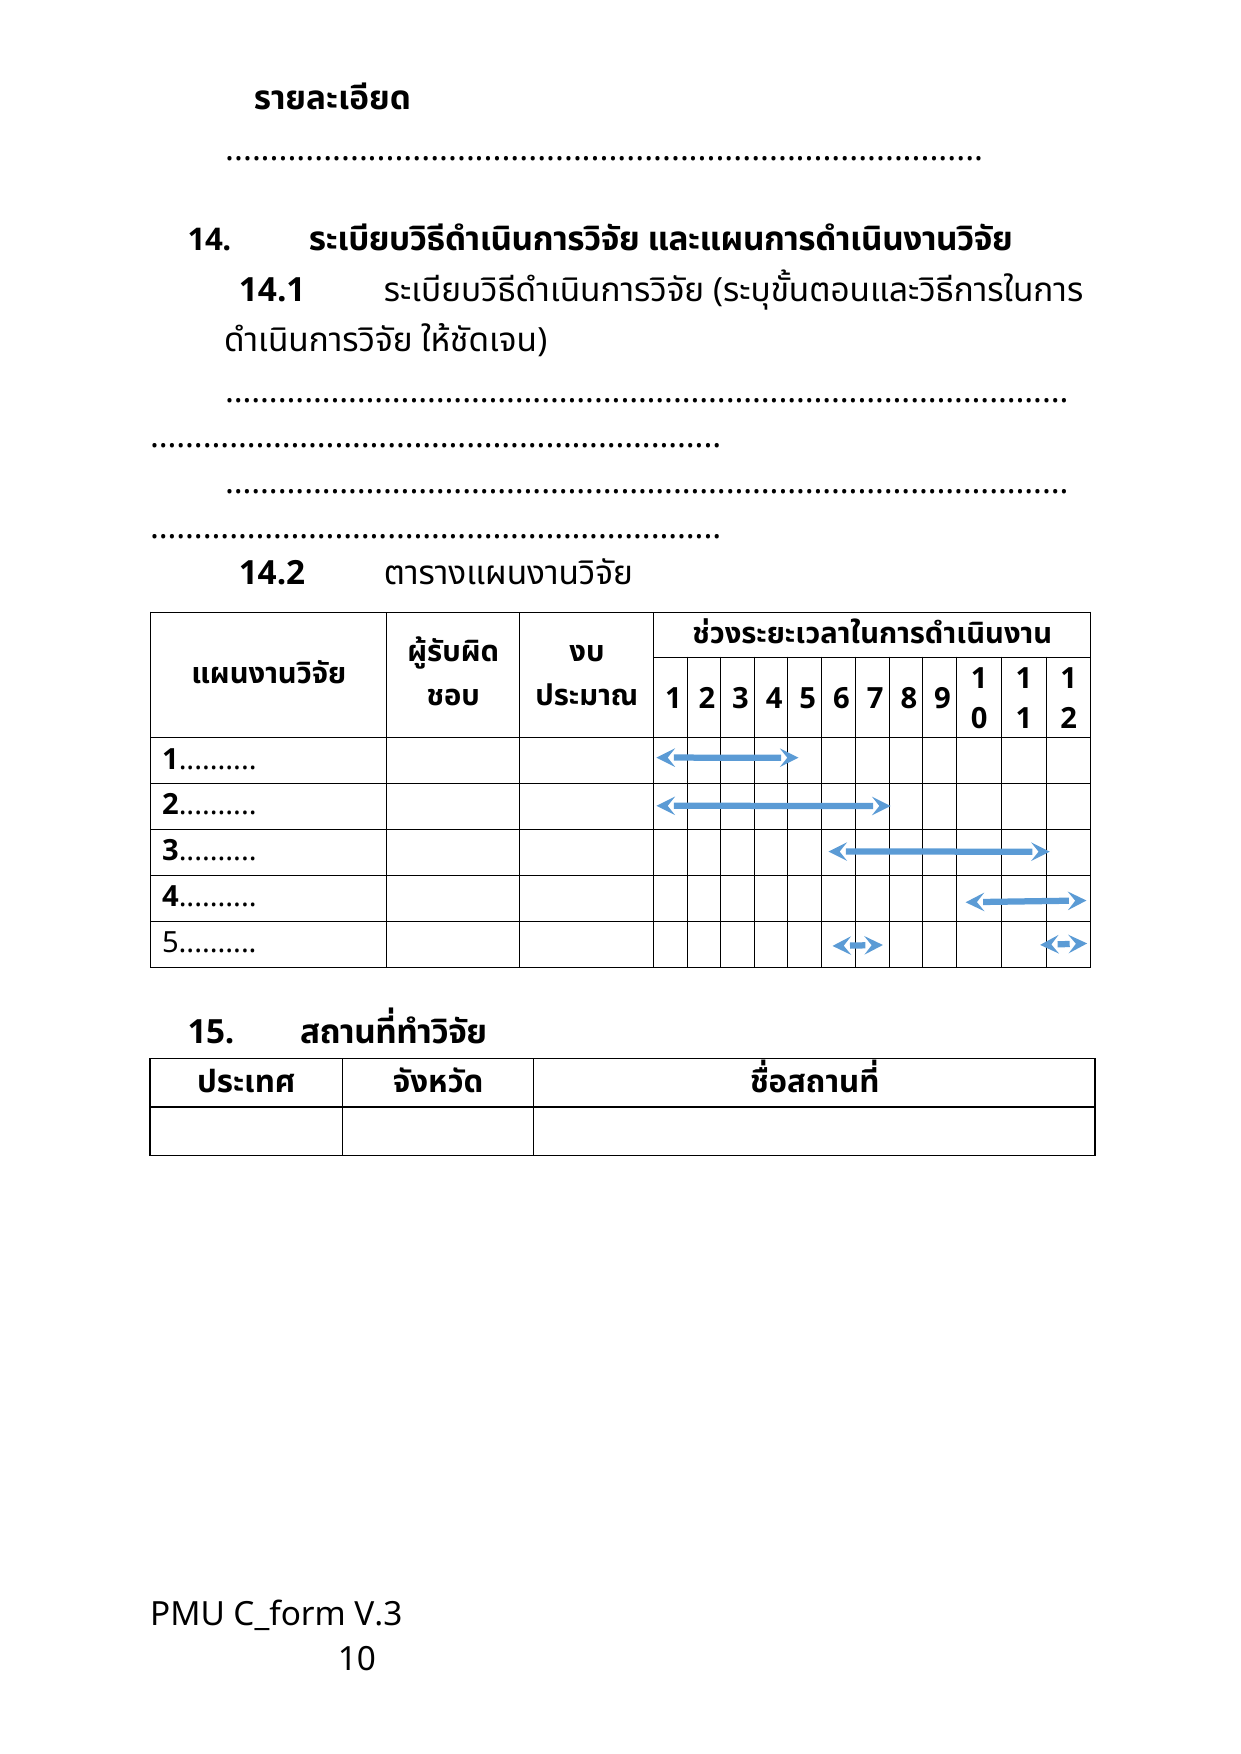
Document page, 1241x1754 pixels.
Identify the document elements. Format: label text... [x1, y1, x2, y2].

table_cell [755, 738, 787, 783]
table_cell 9 [923, 658, 956, 737]
table_cell [923, 876, 956, 921]
table_cell 3.......... [151, 830, 386, 875]
table_cell [822, 810, 855, 829]
table_cell [822, 784, 855, 802]
table_cell [721, 876, 754, 921]
table_header ผู้รับผิดชอบ [387, 613, 519, 737]
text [225, 74, 1090, 170]
table_cell [957, 830, 1001, 848]
table_cell 4 [755, 658, 787, 737]
table_cell 5.......... [151, 922, 386, 967]
table_cell [1002, 830, 1046, 875]
table_cell 11 [1002, 658, 1046, 737]
table_cell [721, 830, 754, 875]
table_cell [957, 784, 1001, 829]
table_cell [387, 784, 519, 829]
table_cell [688, 876, 720, 921]
table_cell [688, 830, 720, 875]
table_cell [755, 810, 787, 829]
table_cell [688, 784, 720, 802]
table_cell [1047, 784, 1090, 829]
table_cell [788, 830, 821, 875]
table_cell [923, 922, 956, 967]
table_cell [856, 855, 889, 875]
table_cell [1002, 738, 1046, 783]
table_cell [520, 876, 653, 921]
table_cell [957, 922, 1001, 967]
table_cell [822, 830, 855, 875]
table_cell 1 [654, 658, 687, 737]
table_header ชื่อสถานที่ [534, 1059, 1094, 1106]
table_header แผนงานวิจัย [151, 613, 386, 737]
table_cell [755, 876, 787, 921]
table_cell [923, 738, 956, 783]
table_cell [343, 1108, 533, 1154]
table_cell [654, 738, 687, 783]
table_cell 1.......... [151, 738, 386, 783]
table_cell [721, 809, 754, 829]
table_cell 10 [957, 658, 1001, 737]
table_cell [788, 876, 821, 921]
table_cell [1002, 784, 1046, 829]
subtitle ระเบียบวิธีดำเนินการวิจัย และแผนการดำเนินงานวิจัย [187, 215, 1090, 266]
table_cell 7 [856, 658, 889, 737]
table_cell [1047, 922, 1090, 967]
table_cell 12 [1047, 658, 1090, 737]
table_cell [788, 810, 821, 829]
list ระเบียบวิธีดำเนินการวิจัย (ระบุขั้นตอนและวิธีการในการดำเนินการวิจัย ให้ชัดเจน) [224, 266, 1090, 367]
table_cell [755, 784, 787, 802]
table_cell [520, 738, 653, 783]
table_cell [520, 830, 653, 875]
table_cell [387, 922, 519, 967]
table_header ประเทศ [151, 1059, 342, 1106]
table_cell 8 [890, 658, 922, 737]
table_header จังหวัด [343, 1059, 533, 1106]
table_cell [688, 761, 720, 783]
table_cell [654, 876, 687, 921]
table_cell [890, 855, 922, 875]
table_cell [1047, 876, 1090, 921]
table_cell [1047, 830, 1090, 875]
table_cell [890, 784, 922, 829]
table_cell [755, 922, 787, 967]
table_cell [654, 830, 687, 875]
text …………………………………………………………………………………………………………………………………………….. [150, 367, 1090, 458]
table_cell [890, 876, 922, 921]
table_cell [1002, 922, 1046, 967]
table_cell [688, 738, 720, 754]
table_cell [688, 809, 720, 829]
table_cell [654, 922, 687, 967]
text …………………………………………………………………………………………………………………………………………….. [150, 458, 1090, 548]
table_cell [822, 922, 855, 967]
subtitle สถานที่ทำวิจัย [187, 1007, 1090, 1058]
table_cell [856, 830, 889, 848]
table_cell 3 [721, 658, 754, 737]
table_cell [520, 922, 653, 967]
table_cell [1047, 738, 1090, 783]
table_cell 4.......... [151, 876, 386, 921]
table_cell [890, 830, 922, 848]
table_cell 5 [788, 658, 821, 737]
table_cell [856, 784, 889, 829]
table_cell [520, 784, 653, 829]
table_cell [957, 738, 1001, 783]
table_cell [856, 738, 889, 783]
table_cell [822, 738, 855, 783]
table_cell 2 [688, 658, 720, 737]
table_cell [923, 830, 956, 848]
list ตารางแผนงานวิจัย [232, 548, 1090, 599]
table_cell [788, 922, 821, 967]
table_cell [721, 738, 754, 754]
table_cell [688, 922, 720, 967]
table_cell [1002, 905, 1046, 921]
table_cell [923, 855, 956, 875]
table_cell [957, 855, 1001, 875]
table_cell [387, 876, 519, 921]
table_cell [151, 1108, 342, 1154]
table_cell [654, 784, 687, 829]
table_cell [721, 784, 754, 802]
table_cell 6 [822, 658, 855, 737]
table_cell [856, 876, 889, 921]
table_cell [923, 784, 956, 829]
table_header ช่วงระยะเวลาในการดำเนินงาน [654, 613, 1090, 657]
table_cell [822, 876, 855, 921]
table_cell [957, 876, 1001, 921]
table_cell 2.......... [151, 784, 386, 829]
table_cell [721, 922, 754, 967]
table_cell [788, 738, 821, 783]
table_cell [1002, 876, 1046, 898]
table_cell [387, 830, 519, 875]
table_cell [890, 922, 922, 967]
table_cell [890, 738, 922, 783]
table_cell [755, 830, 787, 875]
table_header งบประมาณ [520, 613, 653, 737]
table_cell [721, 761, 754, 783]
table_cell [387, 738, 519, 783]
table_cell [534, 1108, 1094, 1154]
table_cell [788, 784, 821, 802]
table_cell [856, 922, 889, 967]
